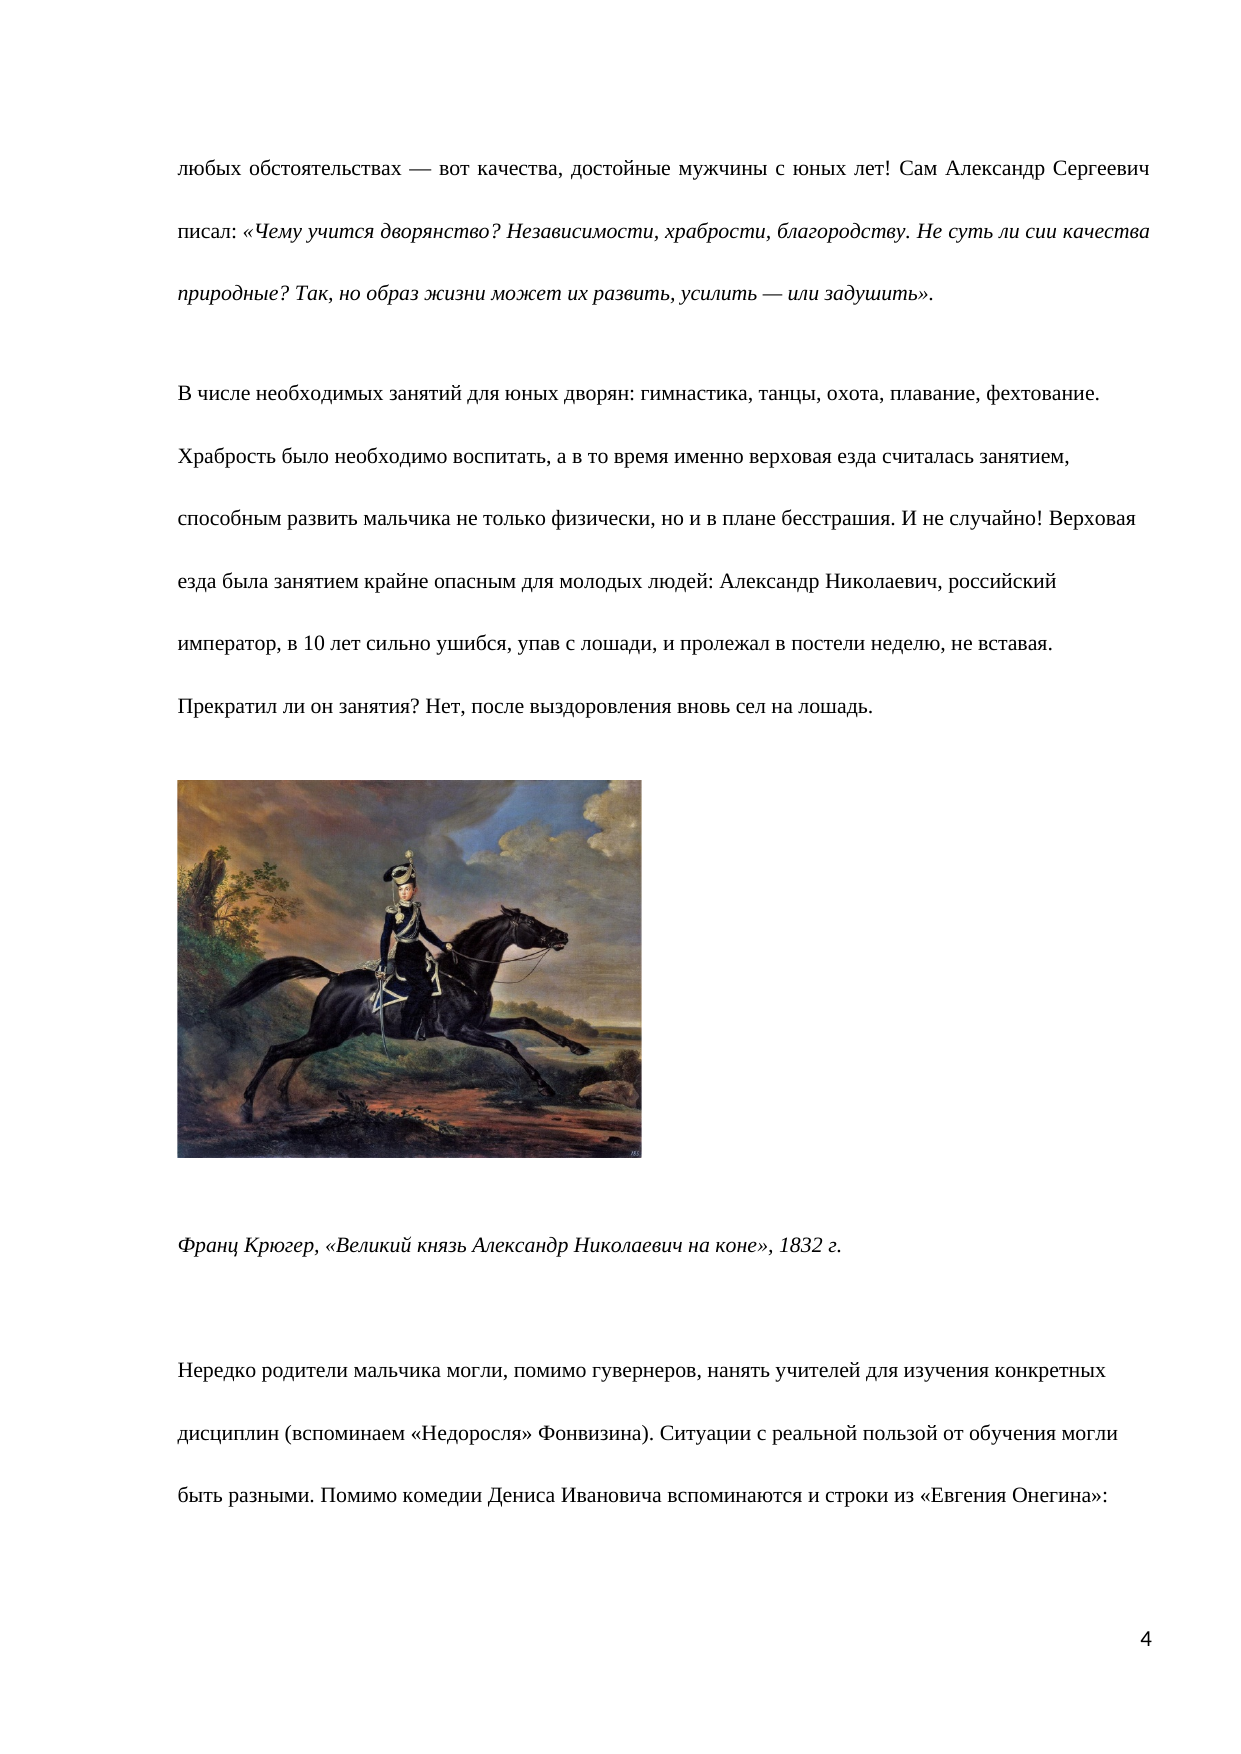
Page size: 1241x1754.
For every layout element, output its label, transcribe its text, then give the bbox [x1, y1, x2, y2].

picture [177, 780, 642, 1158]
text В числе необходимых занятий для юных дворян: гимнастика, танцы, охота, плавание, фехтование. Храбрость было необходимо воспитать, а в то время именно верховая езда считалась занятием, способным развить мальчика не только физически, но и в плане бесстрашия. И не случайно! Верховая езда была занятием крайне опасным для молодых людей: Александр Николаевич, российский император, в 10 лет сильно ушибся, упав с лошади, и пролежал в постели неделю, не вставая. Прекратил ли он занятия? Нет, после выздоровления вновь сел на лошадь. [177, 343, 1152, 1157]
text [177, 1195, 1152, 1507]
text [177, 118, 1152, 306]
